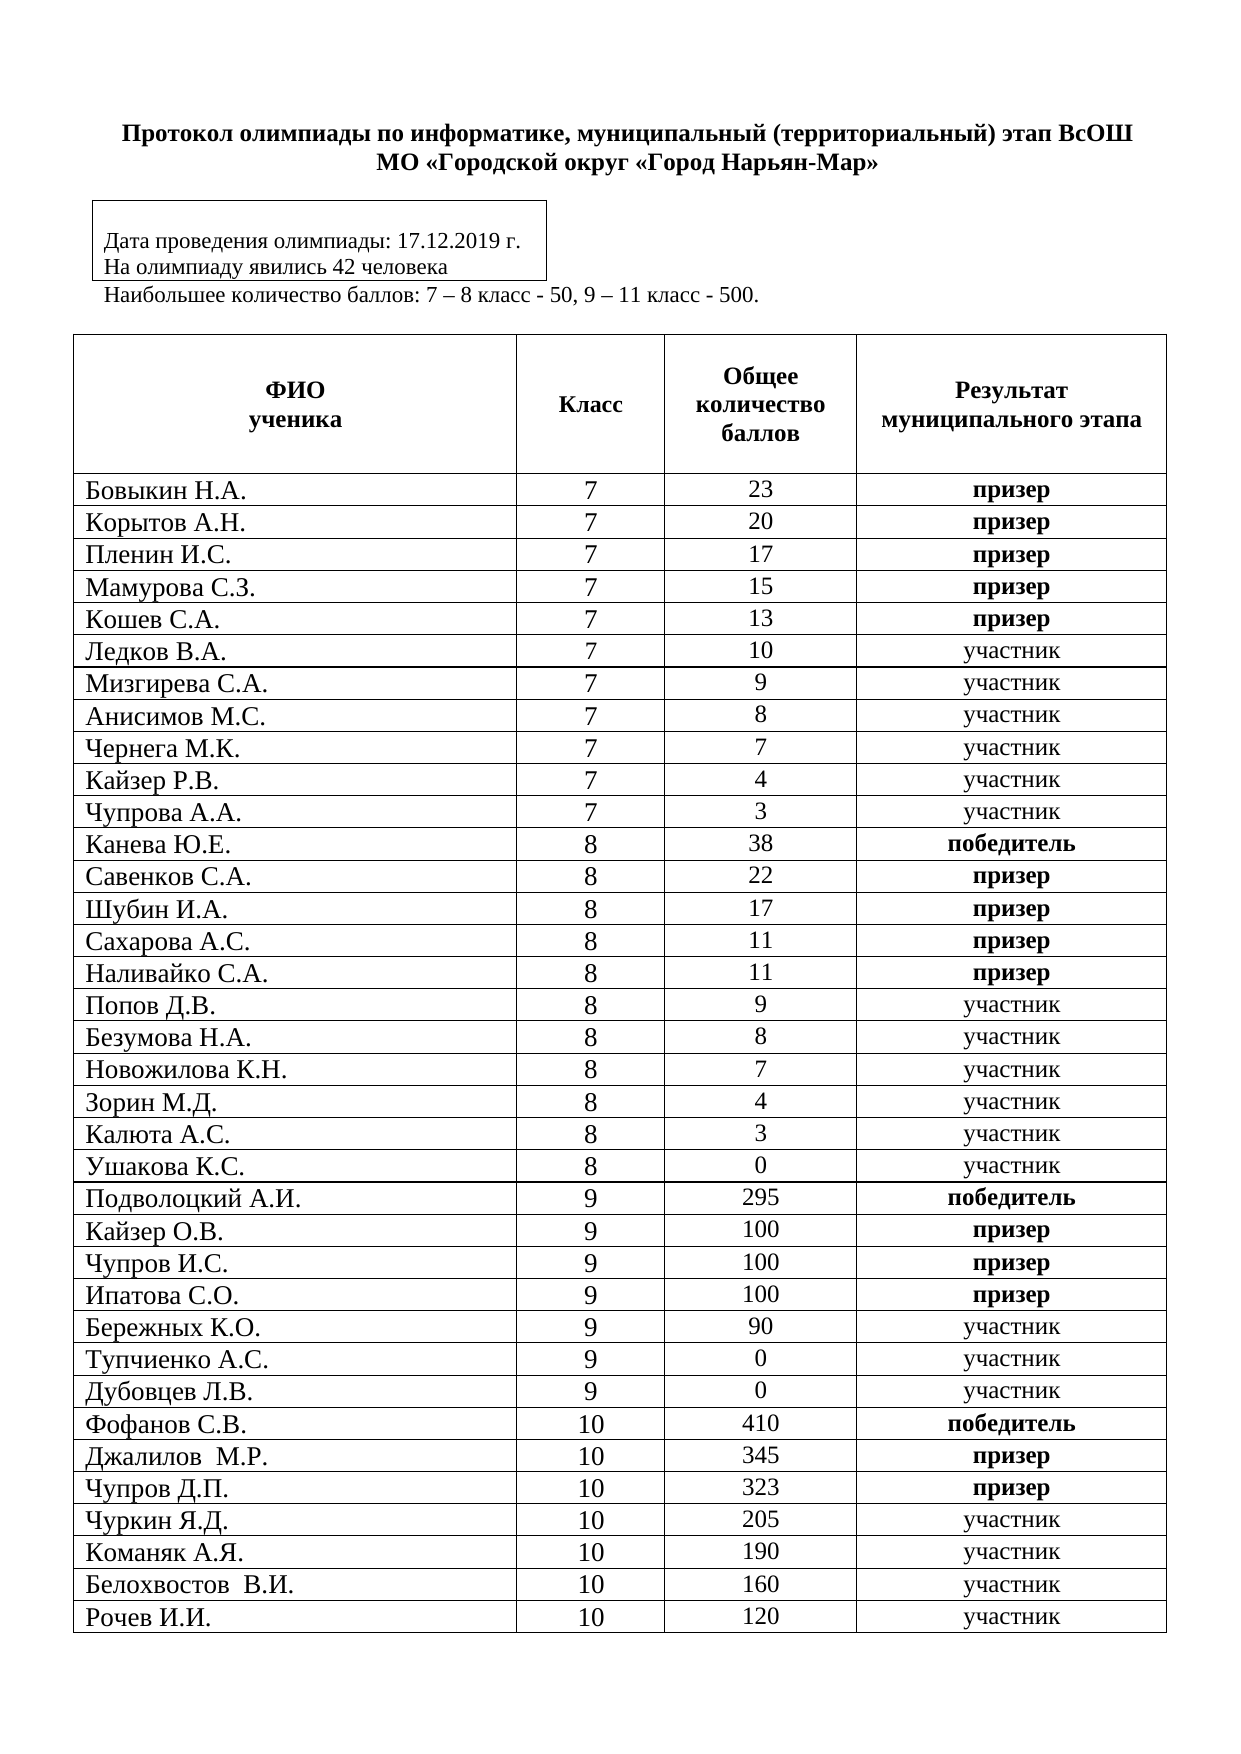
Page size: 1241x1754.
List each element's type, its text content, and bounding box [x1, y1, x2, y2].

table_cell Зорин М.Д. [74, 1086, 516, 1117]
table_cell участник [857, 1601, 1166, 1632]
table_cell Сахарова А.С. [74, 925, 516, 956]
table_cell 7 [517, 571, 664, 602]
table_cell 3 [665, 1118, 856, 1149]
table_cell 100 [665, 1279, 856, 1310]
table_cell 20 [665, 506, 856, 538]
table_cell 10 [517, 1601, 664, 1632]
text МО «Городской округ «Город Нарьян-Мар» [103, 147, 1152, 176]
table_cell участник [857, 1376, 1166, 1407]
table_cell участник [857, 1118, 1166, 1149]
table_cell 100 [665, 1215, 856, 1246]
table_cell Ушакова К.С. [74, 1150, 516, 1181]
table_cell 10 [517, 1569, 664, 1600]
table_cell 160 [665, 1569, 856, 1600]
table_cell 3 [665, 796, 856, 827]
table_cell Подволоцкий А.И. [74, 1183, 516, 1213]
table_cell 7 [517, 796, 664, 827]
table_cell призер [857, 1472, 1166, 1503]
table_cell 9 [517, 1376, 664, 1407]
table_cell 7 [517, 539, 664, 570]
table_cell 8 [665, 1021, 856, 1053]
table_cell 9 [517, 1247, 664, 1278]
table_cell призер [857, 1215, 1166, 1246]
table_cell 0 [665, 1343, 856, 1374]
table_cell 8 [517, 925, 664, 956]
table_cell Корытов А.Н. [74, 506, 516, 538]
subtitle Наибольшее количество баллов: 7 – 8 класс - 50, 9 – 11 класс - 500. [103, 281, 1152, 307]
table_cell участник [857, 732, 1166, 763]
table_cell призер [857, 571, 1166, 602]
table_cell призер [857, 506, 1166, 538]
table_cell 9 [665, 668, 856, 698]
table_cell призер [857, 474, 1166, 505]
table_cell Кайзер Р.В. [74, 764, 516, 795]
subtitle Протокол олимпиады по информатике, муниципальный (территориальный) этап ВсОШ [103, 118, 1152, 147]
table_cell 90 [665, 1311, 856, 1342]
table_header ФИО ученика [74, 335, 516, 473]
table_cell 15 [665, 571, 856, 602]
table_cell Новожилова К.Н. [74, 1054, 516, 1085]
table_cell 8 [517, 1054, 664, 1085]
table_cell Мизгирева С.А. [74, 668, 516, 698]
table_cell призер [857, 1247, 1166, 1278]
table_cell 7 [665, 1054, 856, 1085]
table_cell Анисимов М.С. [74, 700, 516, 731]
table_cell Калюта А.С. [74, 1118, 516, 1149]
table_cell 8 [517, 828, 664, 859]
table_cell Чупрова А.А. [74, 796, 516, 827]
table_cell участник [857, 989, 1166, 1020]
table_cell Мамурова С.З. [74, 571, 516, 602]
table_cell 9 [665, 989, 856, 1020]
table_cell 4 [665, 1086, 856, 1117]
table_cell Бережных К.О. [74, 1311, 516, 1342]
table_cell 10 [517, 1408, 664, 1439]
table_cell 4 [665, 764, 856, 795]
table_cell Наливайко С.А. [74, 957, 516, 988]
table_cell Пленин И.С. [74, 539, 516, 570]
table_cell Рочев И.И. [74, 1601, 516, 1632]
table_cell 345 [665, 1440, 856, 1471]
table_cell Чупров Д.П. [74, 1472, 516, 1503]
table_cell Бовыкин Н.А. [74, 474, 516, 505]
table_cell призер [857, 539, 1166, 570]
table_cell Джалилов М.Р. [74, 1440, 516, 1471]
table_cell 10 [665, 635, 856, 666]
table_cell участник [857, 1569, 1166, 1600]
table_cell 10 [517, 1536, 664, 1568]
table_cell Ипатова С.О. [74, 1279, 516, 1310]
table_cell 8 [517, 893, 664, 924]
table_cell 11 [665, 957, 856, 988]
table_cell 8 [517, 1021, 664, 1053]
table_cell Фофанов С.В. [74, 1408, 516, 1439]
table_cell участник [857, 796, 1166, 827]
table_cell победитель [857, 1183, 1166, 1213]
table_cell Шубин И.А. [74, 893, 516, 924]
table_cell Тупчиенко А.С. [74, 1343, 516, 1374]
table_cell Канева Ю.Е. [74, 828, 516, 859]
table_cell участник [857, 1054, 1166, 1085]
table_cell призер [857, 893, 1166, 924]
table_cell 7 [517, 764, 664, 795]
table_cell 9 [517, 1343, 664, 1374]
table_cell 17 [665, 893, 856, 924]
table_cell 8 [517, 957, 664, 988]
table_cell 9 [517, 1311, 664, 1342]
table_cell Чупров И.С. [74, 1247, 516, 1278]
table_cell 38 [665, 828, 856, 859]
table_cell участник [857, 1086, 1166, 1117]
table_cell призер [857, 957, 1166, 988]
table_cell Кайзер О.В. [74, 1215, 516, 1246]
table_cell 10 [517, 1472, 664, 1503]
table_cell Кошев С.А. [74, 603, 516, 634]
table_cell 10 [517, 1440, 664, 1471]
table_cell участник [857, 1150, 1166, 1181]
table_cell 7 [517, 668, 664, 698]
table_cell 7 [517, 700, 664, 731]
table_cell призер [857, 603, 1166, 634]
table_cell 17 [665, 539, 856, 570]
table_header Дата проведения олимпиады: 17.12.2019 г. На олимпиаду явились 42 человека [93, 201, 546, 280]
table_cell Савенков С.А. [74, 861, 516, 892]
table_cell 9 [517, 1215, 664, 1246]
table_cell призер [857, 925, 1166, 956]
table_cell участник [857, 1021, 1166, 1053]
table_cell 205 [665, 1504, 856, 1535]
table_cell 0 [665, 1376, 856, 1407]
table_cell Команяк А.Я. [74, 1536, 516, 1568]
table_cell 13 [665, 603, 856, 634]
table_cell 190 [665, 1536, 856, 1568]
table_cell 7 [665, 732, 856, 763]
table_cell Чуркин Я.Д. [74, 1504, 516, 1535]
table_cell 8 [517, 1086, 664, 1117]
table_cell 11 [665, 925, 856, 956]
table_cell 9 [517, 1183, 664, 1213]
table_cell Ледков В.А. [74, 635, 516, 666]
table_cell участник [857, 1311, 1166, 1342]
table_cell участник [857, 700, 1166, 731]
table_cell 295 [665, 1183, 856, 1213]
table_cell 7 [517, 732, 664, 763]
table_cell участник [857, 1504, 1166, 1535]
table_cell призер [857, 1440, 1166, 1471]
table_cell Безумова Н.А. [74, 1021, 516, 1053]
table_cell 10 [517, 1504, 664, 1535]
table_cell 410 [665, 1408, 856, 1439]
table_cell Попов Д.В. [74, 989, 516, 1020]
table_cell победитель [857, 1408, 1166, 1439]
table_cell победитель [857, 828, 1166, 859]
table_header Общее количество баллов [665, 335, 856, 473]
table_cell участник [857, 764, 1166, 795]
table_cell 7 [517, 603, 664, 634]
table_cell 7 [517, 474, 664, 505]
table_cell Чернега М.К. [74, 732, 516, 763]
table_cell 8 [517, 861, 664, 892]
table_cell участник [857, 635, 1166, 666]
table_header Результат муниципального этапа [857, 335, 1166, 473]
table_cell участник [857, 668, 1166, 698]
table_cell участник [857, 1343, 1166, 1374]
table_cell 8 [665, 700, 856, 731]
table_cell 23 [665, 474, 856, 505]
table_cell Белохвостов В.И. [74, 1569, 516, 1600]
table_cell 7 [517, 506, 664, 538]
table_cell 7 [517, 635, 664, 666]
table_cell 120 [665, 1601, 856, 1632]
table_cell 8 [517, 1118, 664, 1149]
table_cell 323 [665, 1472, 856, 1503]
table_cell 8 [517, 989, 664, 1020]
table_cell 0 [665, 1150, 856, 1181]
table_cell 8 [517, 1150, 664, 1181]
table_cell призер [857, 861, 1166, 892]
table_cell призер [857, 1279, 1166, 1310]
table_cell 9 [517, 1279, 664, 1310]
table_header Класс [517, 335, 664, 473]
table_cell участник [857, 1536, 1166, 1568]
table_cell 100 [665, 1247, 856, 1278]
table_cell Дубовцев Л.В. [74, 1376, 516, 1407]
table_cell 22 [665, 861, 856, 892]
